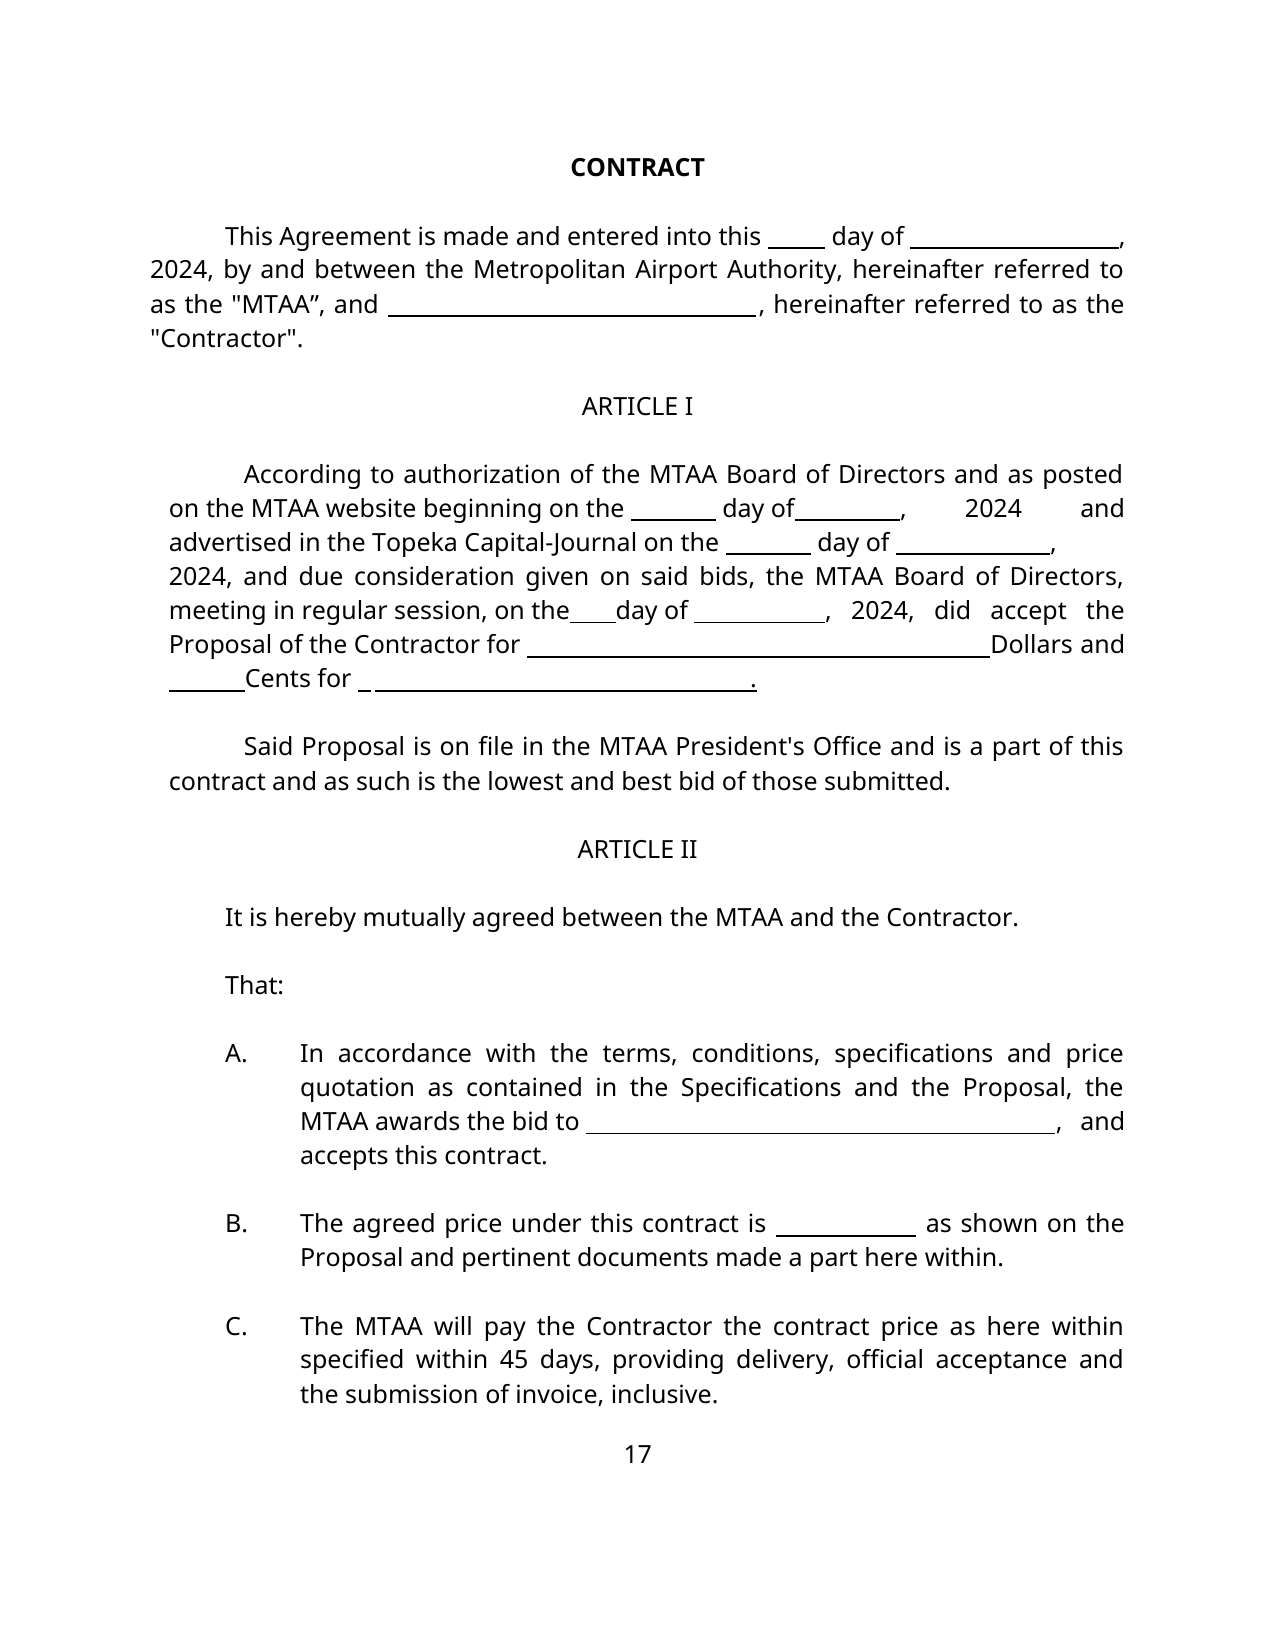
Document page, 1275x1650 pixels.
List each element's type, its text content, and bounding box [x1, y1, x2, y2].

text According to authorization of the MTAA Board of Directors and as posted on the MTAA website beginning on the day of , 2024 and advertised in the Topeka Capital-Journal on the day of , 2024, and due consideration given on said bids, the MTAA Board of Directors, meeting in regular session, on the day of , 2024, did accept the Proposal of the Contractor for Dollars and Cents for . [169, 457, 1125, 695]
text It is hereby mutually agreed between the MTAA and the Contractor. [150, 899, 1125, 933]
text Said Proposal is on file in the MTAA President's Office and is a part of this contract and as such is the lowest and best bid of those submitted. [169, 729, 1125, 797]
text This Agreement is made and entered into this day of , 2024, by and between the Metropolitan Airport Authority, hereinafter referred to as the "MTAA”, and , hereinafter referred to as the "Contractor". [150, 218, 1125, 354]
text ARTICLE I [150, 388, 1125, 422]
text ARTICLE II [150, 831, 1125, 865]
text CONTRACT [150, 150, 1125, 184]
text B. The agreed price under this contract is as shown on the Proposal and pertinent documents made a part here within. [225, 1206, 1125, 1274]
text That: [150, 967, 1125, 1002]
text A. In accordance with the terms, conditions, specifications and price quotation as contained in the Specifications and the Proposal, the MTAA awards the bid to , and accepts this contract. [225, 1036, 1125, 1172]
text C. The MTAA will pay the Contractor the contract price as here within specified within 45 days, providing delivery, official acceptance and the submission of invoice, inclusive. [225, 1308, 1125, 1410]
